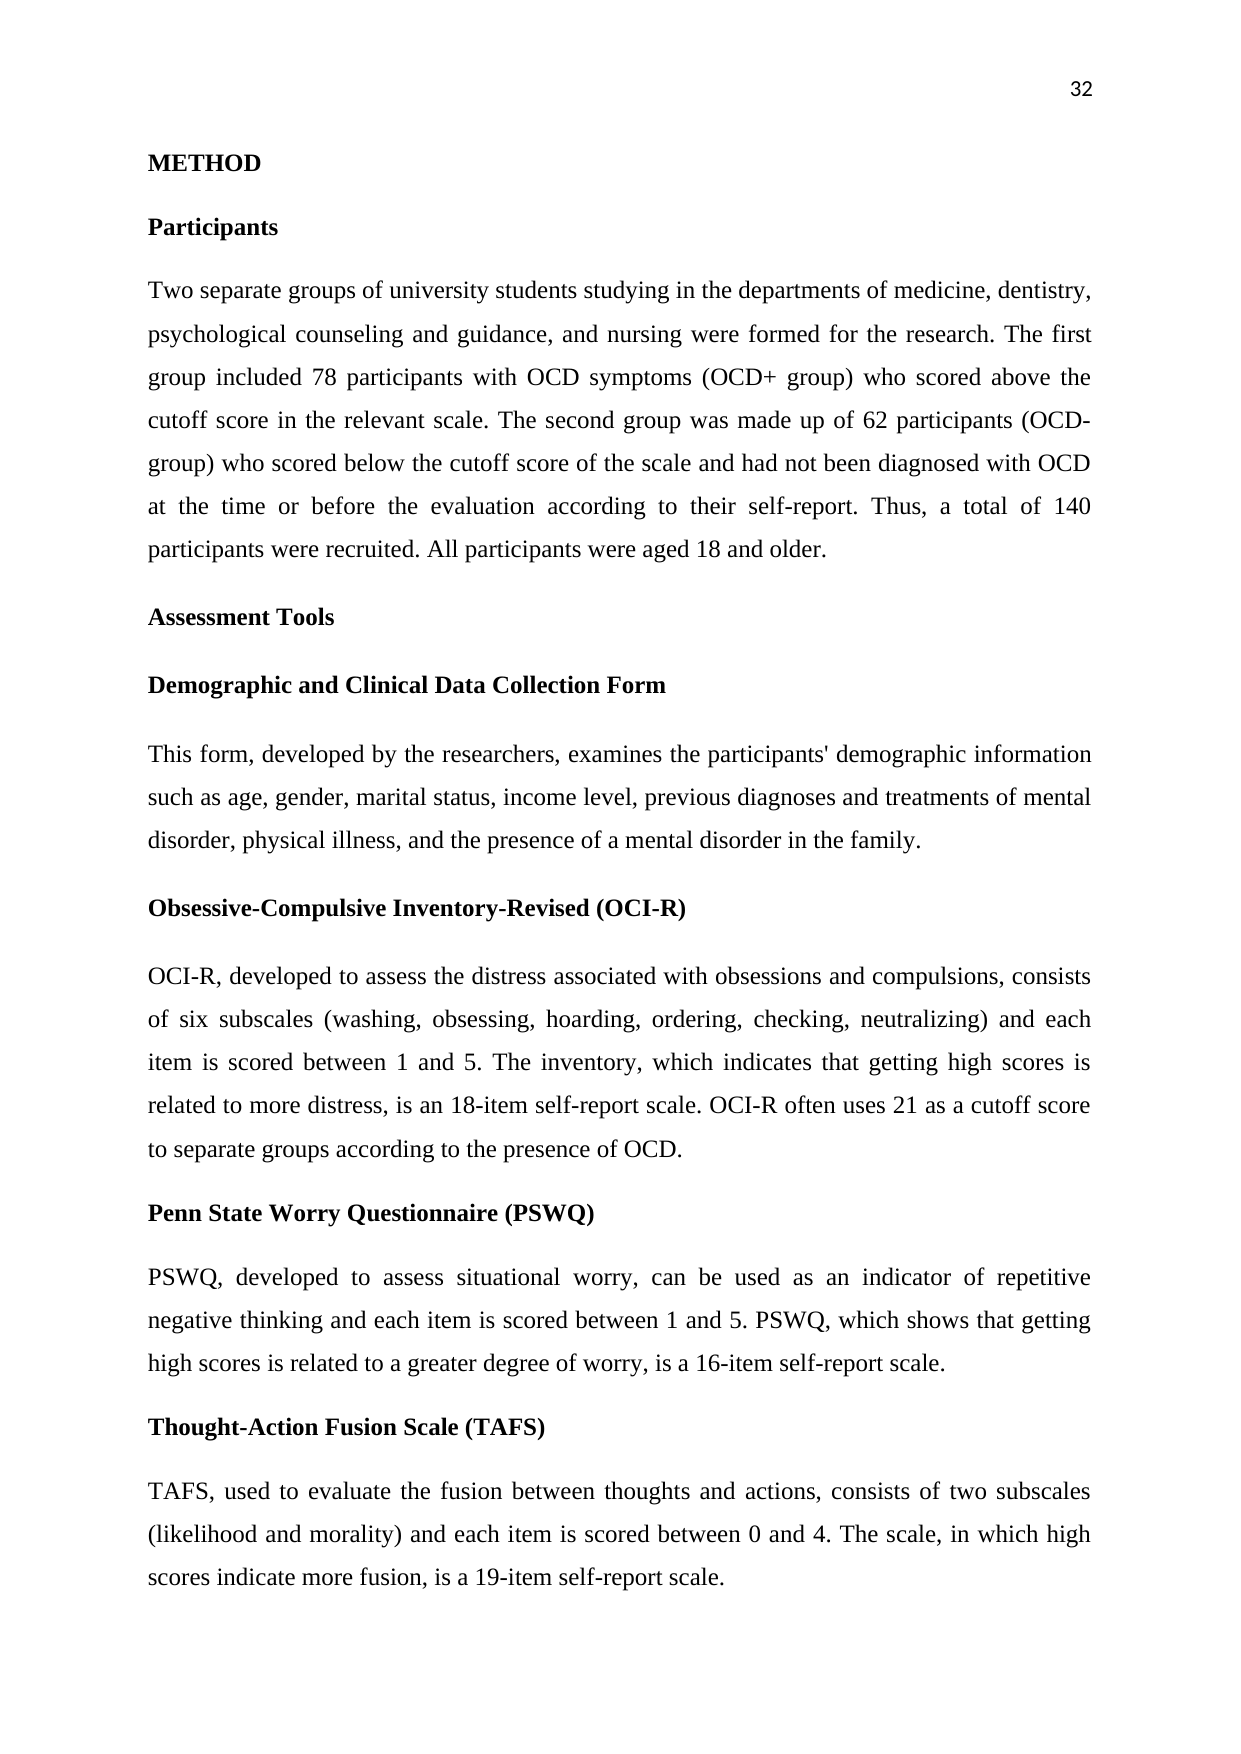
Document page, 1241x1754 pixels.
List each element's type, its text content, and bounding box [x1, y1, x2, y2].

text Thought-Action Fusion Scale (TAFS) [148, 1412, 1093, 1441]
text Demographic and Clinical Data Collection Form [148, 671, 1093, 699]
text TAFS, used to evaluate the fusion between thoughts and actions, consists of two subscales (likelihood and morality) and each item is scored between 0 and 4. The scale, in which high scores indicate more fusion, is a 19-item self-report scale. [148, 1476, 1093, 1591]
text OCI-R, developed to assess the distress associated with obsessions and compulsions, consists of six subscales (washing, obsessing, hoarding, ordering, checking, neutralizing) and each item is scored between 1 and 5. The inventory, which indicates that getting high scores is related to more distress, is an 18-item self-report scale. OCI-R often uses 21 as a cutoff score to separate groups according to the presence of OCD. [148, 961, 1093, 1162]
text This form, developed by the researchers, examines the participants' demographic information such as age, gender, marital status, income level, previous diagnoses and treatments of mental disorder, physical illness, and the presence of a mental disorder in the family. [148, 739, 1093, 854]
text Obsessive-Compulsive Inventory-Revised (OCI-R) [148, 893, 1093, 922]
text Penn State Worry Questionnaire (PSWQ) [148, 1198, 1093, 1226]
text Two separate groups of university students studying in the departments of medicine, dentistry, psychological counseling and guidance, and nursing were formed for the research. The first group included 78 participants with OCD symptoms (OCD+ group) who scored above the cutoff score in the relevant scale. The second group was made up of 62 participants (OCD- group) who scored below the cutoff score of the scale and had not been diagnosed with OCD at the time or before the evaluation according to their self-report. Thus, a total of 140 participants were recruited. All participants were aged 18 and older. [148, 276, 1093, 563]
text Participants [148, 212, 1093, 240]
text Assessment Tools [148, 602, 1093, 631]
text METHOD [148, 148, 1093, 176]
text PSWQ, developed to assess situational worry, can be used as an indicator of repetitive negative thinking and each item is scored between 1 and 5. PSWQ, which shows that getting high scores is related to a greater degree of worry, is a 16-item self-report scale. [148, 1262, 1093, 1377]
